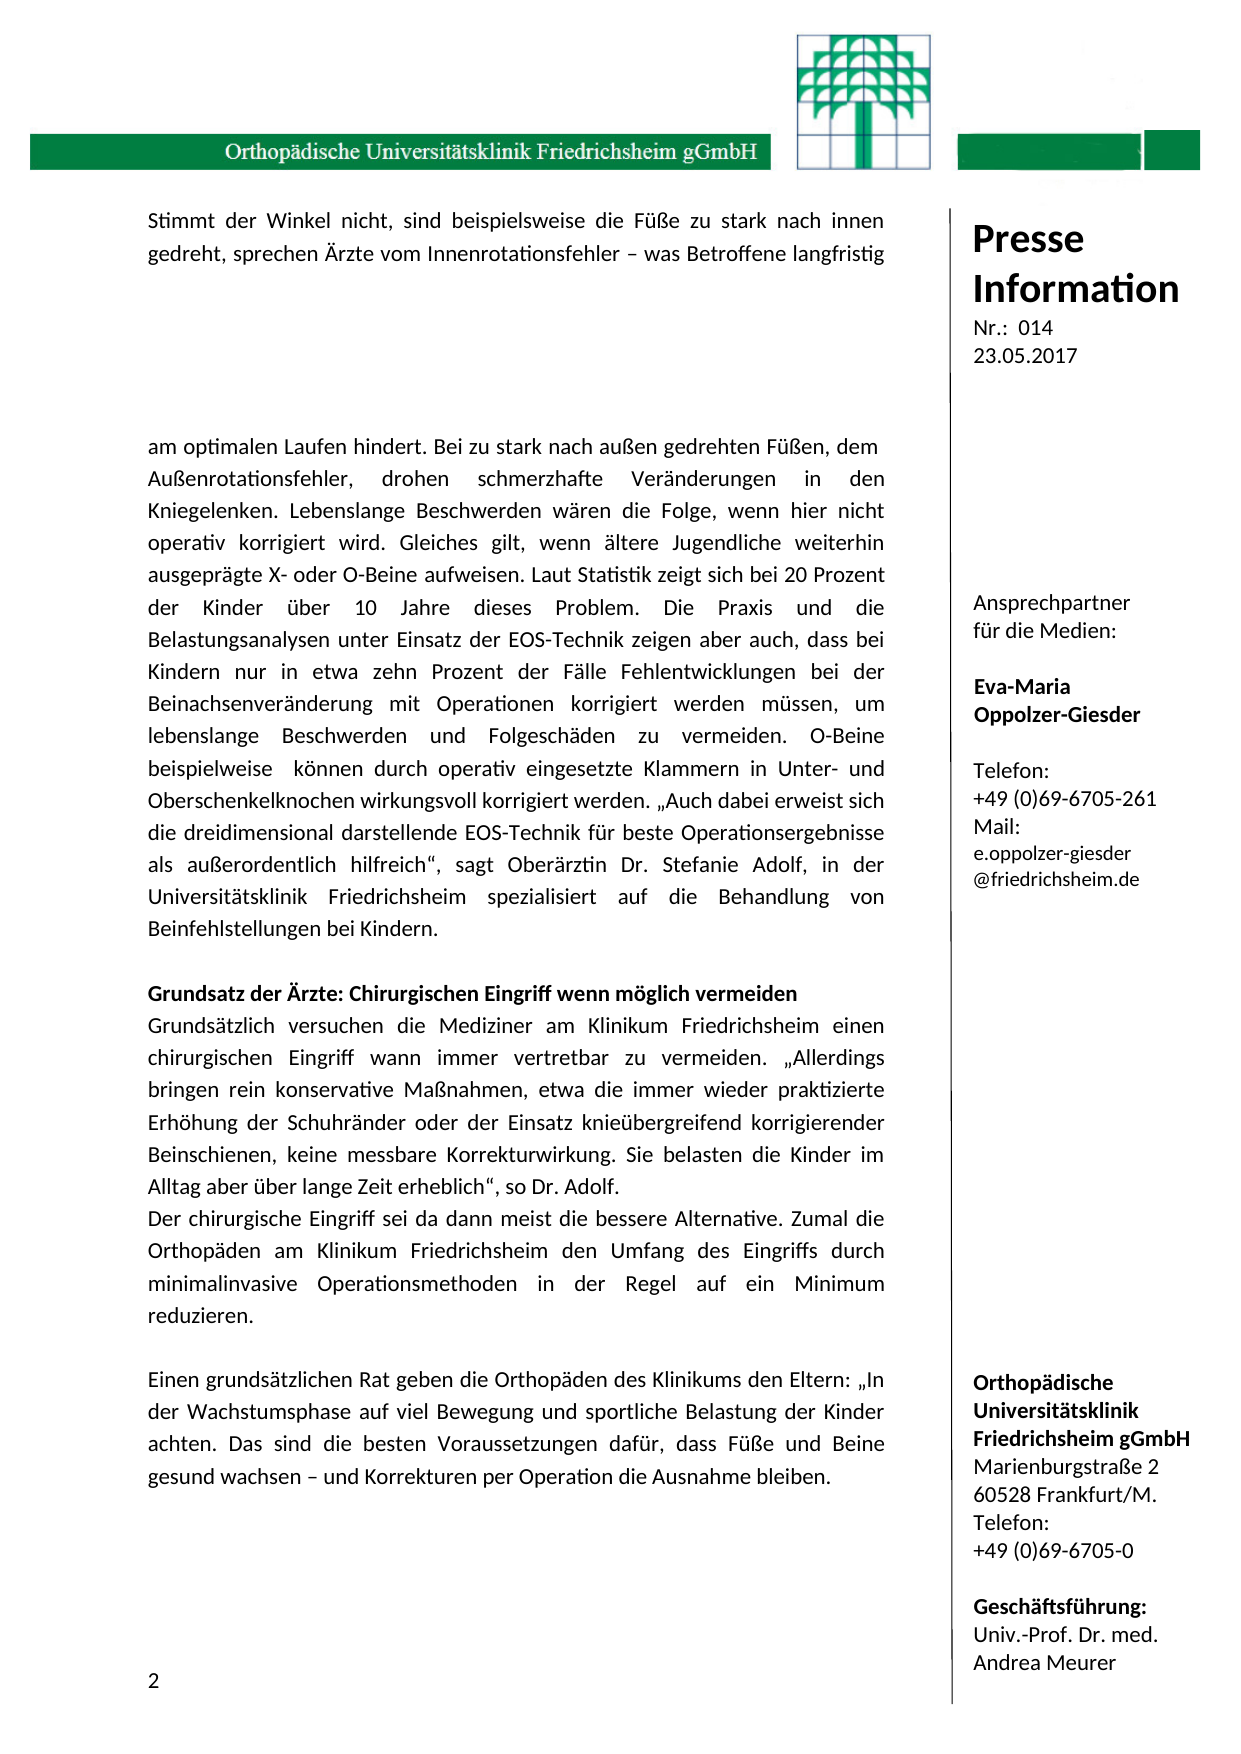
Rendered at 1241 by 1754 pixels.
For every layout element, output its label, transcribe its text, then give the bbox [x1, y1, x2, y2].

text Grundsatz der Ärzte: Chirurgischen Eingriff wenn möglich vermeiden [148, 979, 886, 1007]
text Einen grundsätzlichen Rat geben die Orthopäden des Klinikums den Eltern: „In der Wachstumsphase auf viel Bewegung und sportliche Belastung der Kinder achten. Das sind die besten Voraussetzungen dafür, dass Füße und Beine gesund wachsen – und Korrekturen per Operation die Ausnahme bleiben. [148, 1365, 886, 1490]
picture [29, 14, 1145, 207]
text Grundsätzlich versuchen die Mediziner am Klinikum Friedrichsheim einen chirurgischen Eingriff wann immer vertretbar zu vermeiden. „Allerdings bringen rein konservative Maßnahmen, etwa die immer wieder praktizierte Erhöhung der Schuhränder oder der Einsatz knieübergreifend korrigierender Beinschienen, keine messbare Korrekturwirkung. Sie belasten die Kinder im Alltag aber über lange Zeit erheblich“, so Dr. Adolf. [148, 1011, 886, 1200]
text Der chirurgische Eingriff sei da dann meist die bessere Alternative. Zumal die Orthopäden am Klinikum Friedrichsheim den Umfang des Eingriffs durch minimalinvasive Operationsmethoden in der Regel auf ein Minimum reduzieren. [148, 1204, 886, 1329]
text Stimmt der Winkel nicht, sind beispielsweise die Füße zu stark nach innen gedreht, sprechen Ärzte vom Innenrotationsfehler – was Betroffene langfristig [148, 207, 886, 299]
text am optimalen Laufen hindert. Bei zu stark nach außen gedrehten Füßen, dem Außenrotationsfehler, drohen schmerzhafte Veränderungen in den Kniegelenken. Lebenslange Beschwerden wären die Folge, wenn hier nicht operativ korrigiert wird. Gleiches gilt, wenn ältere Jugendliche weiterhin ausgeprägte X- oder O-Beine aufweisen. Laut Statistik zeigt sich bei 20 Prozent der Kinder über 10 Jahre dieses Problem. Die Praxis und die Belastungsanalysen unter Einsatz der EOS-Technik zeigen aber auch, dass bei Kindern nur in etwa zehn Prozent der Fälle Fehlentwicklungen bei der Beinachsenveränderung mit Operationen korrigiert werden müssen, um lebenslange Beschwerden und Folgeschäden zu vermeiden. O-Beine beispielweise können durch operativ eingesetzte Klammern in Unter- und Oberschenkelknochen wirkungsvoll korrigiert werden. „Auch dabei erweist sich die dreidimensional darstellende EOS-Technik für beste Operationsergebnisse als außerordentlich hilfreich“, sagt Oberärztin Dr. Stefanie Adolf, in der Universitätsklinik Friedrichsheim spezialisiert auf die Behandlung von Beinfehlstellungen bei Kindern. [148, 432, 886, 943]
